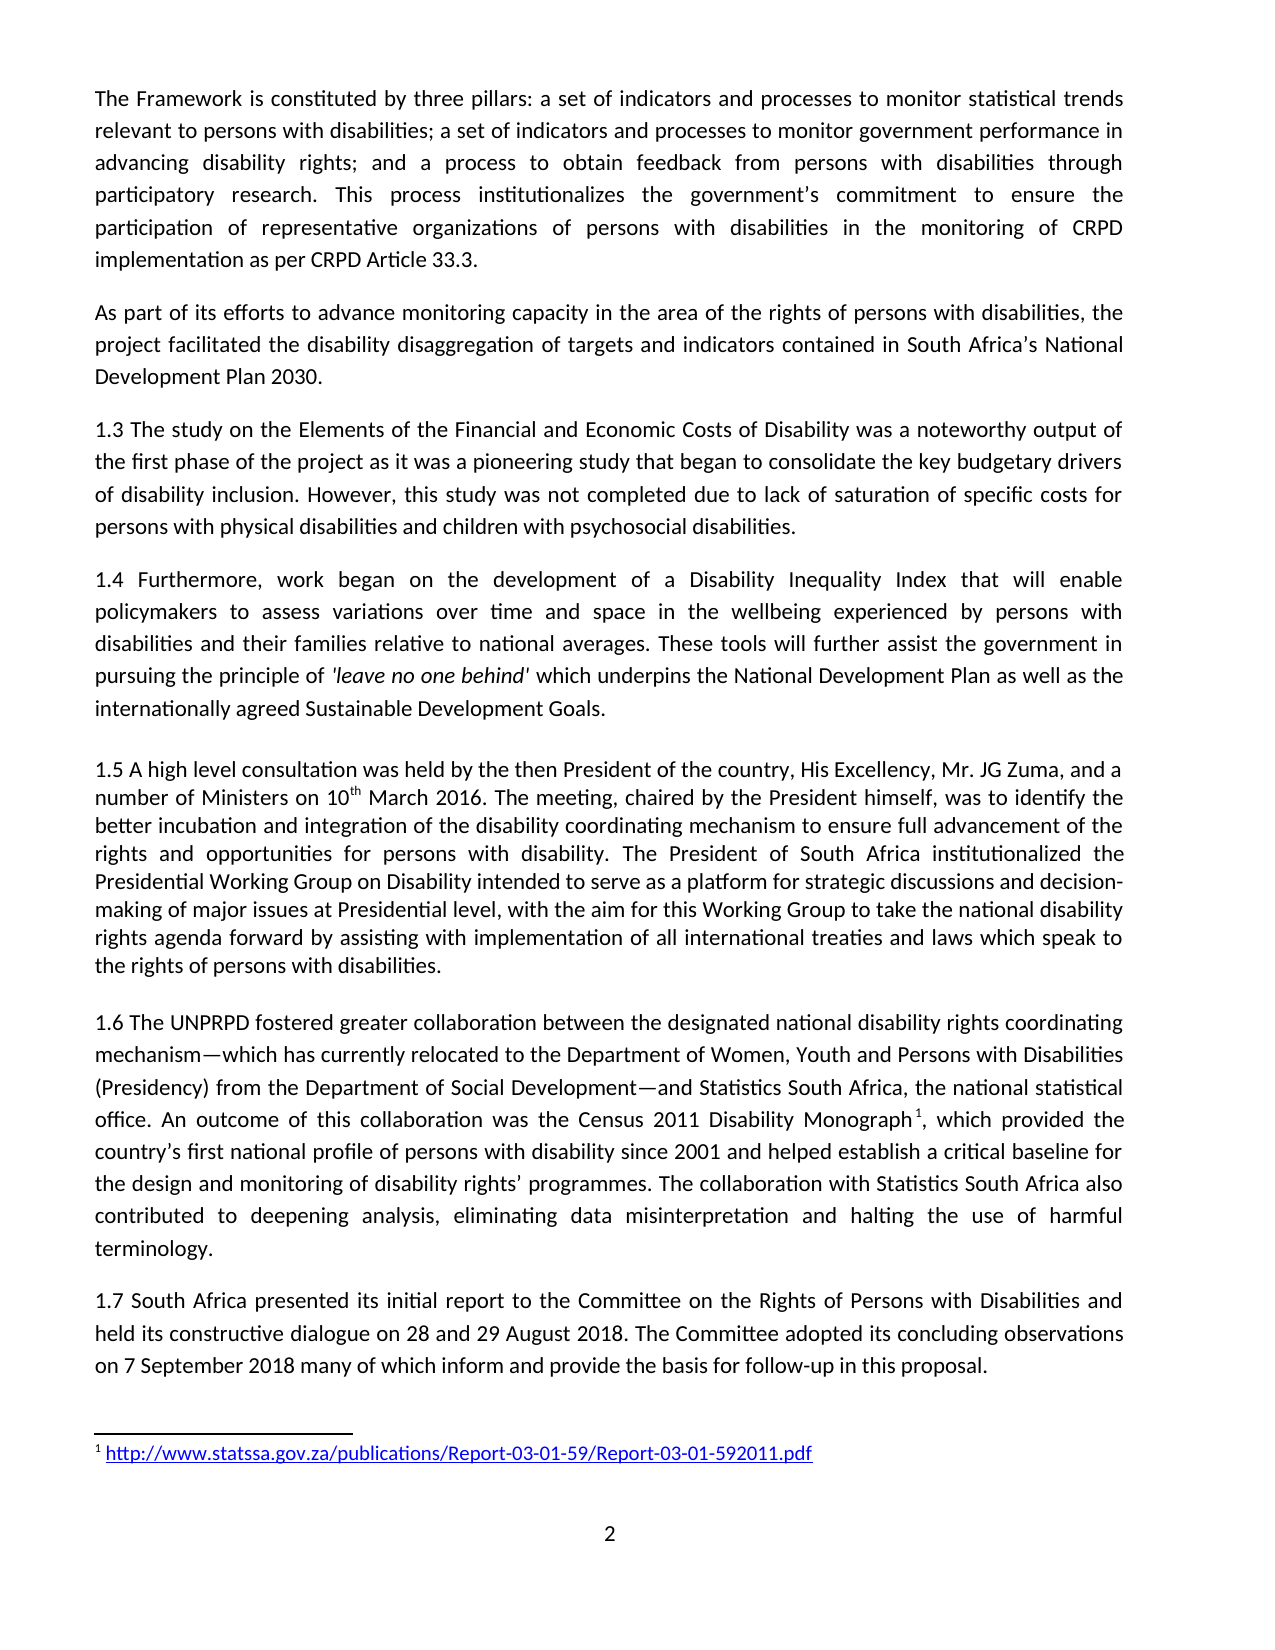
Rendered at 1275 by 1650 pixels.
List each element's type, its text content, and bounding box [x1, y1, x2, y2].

text 1.5 A high level consultation was held by the then President of the country, His Excellency, Mr. JG Zuma, and a number of Ministers on 10th March 2016. The meeting, chaired by the President himself, was to identify the better incubation and integration of the disability coordinating mechanism to ensure full advancement of the rights and opportunities for persons with disability. The President of South Africa institutionalized the Presidential Working Group on Disability intended to serve as a platform for strategic discussions and decision-making of major issues at Presidential level, with the aim for this Working Group to take the national disability rights agenda forward by assisting with implementation of all international treaties and laws which speak to the rights of persons with disabilities. [94, 755, 1125, 979]
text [94, 84, 1125, 273]
text 1.6 The UNPRPD fostered greater collaboration between the designated national disability rights coordinating mechanism—which has currently relocated to the Department of Women, Youth and Persons with Disabilities (Presidency) from the Department of Social Development—and Statistics South Africa, the national statistical office. An outcome of this collaboration was the Census 2011 Disability Monograph, which provided the country’s first national profile of persons with disability since 2001 and helped establish a critical baseline for the design and monitoring of disability rights’ programmes. The collaboration with Statistics South Africa also contributed to deepening analysis, eliminating data misinterpretation and halting the use of harmful terminology. [94, 1008, 1125, 1262]
text 1.7 South Africa presented its initial report to the Committee on the Rights of Persons with Disabilities and held its constructive dialogue on 28 and 29 August 2018. The Committee adopted its concluding observations on 7 September 2018 many of which inform and provide the basis for follow-up in this proposal. [94, 1287, 1125, 1379]
text 1.3 The study on the Elements of the Financial and Economic Costs of Disability was a noteworthy output of the first phase of the project as it was a pioneering study that began to consolidate the key budgetary drivers of disability inclusion. However, this study was not completed due to lack of saturation of specific costs for persons with physical disabilities and children with psychosocial disabilities. [94, 415, 1125, 540]
text As part of its efforts to advance monitoring capacity in the area of the rights of persons with disabilities, the project facilitated the disability disaggregation of targets and indicators contained in South Africa’s National Development Plan 2030. [94, 298, 1125, 390]
text 1.4 Furthermore, work began on the development of a Disability Inequality Index that will enable policymakers to assess variations over time and space in the wellbeing experienced by persons with disabilities and their families relative to national averages. These tools will further assist the government in pursuing the principle of 'leave no one behind' which underpins the National Development Plan as well as the internationally agreed Sustainable Development Goals. [94, 565, 1125, 722]
